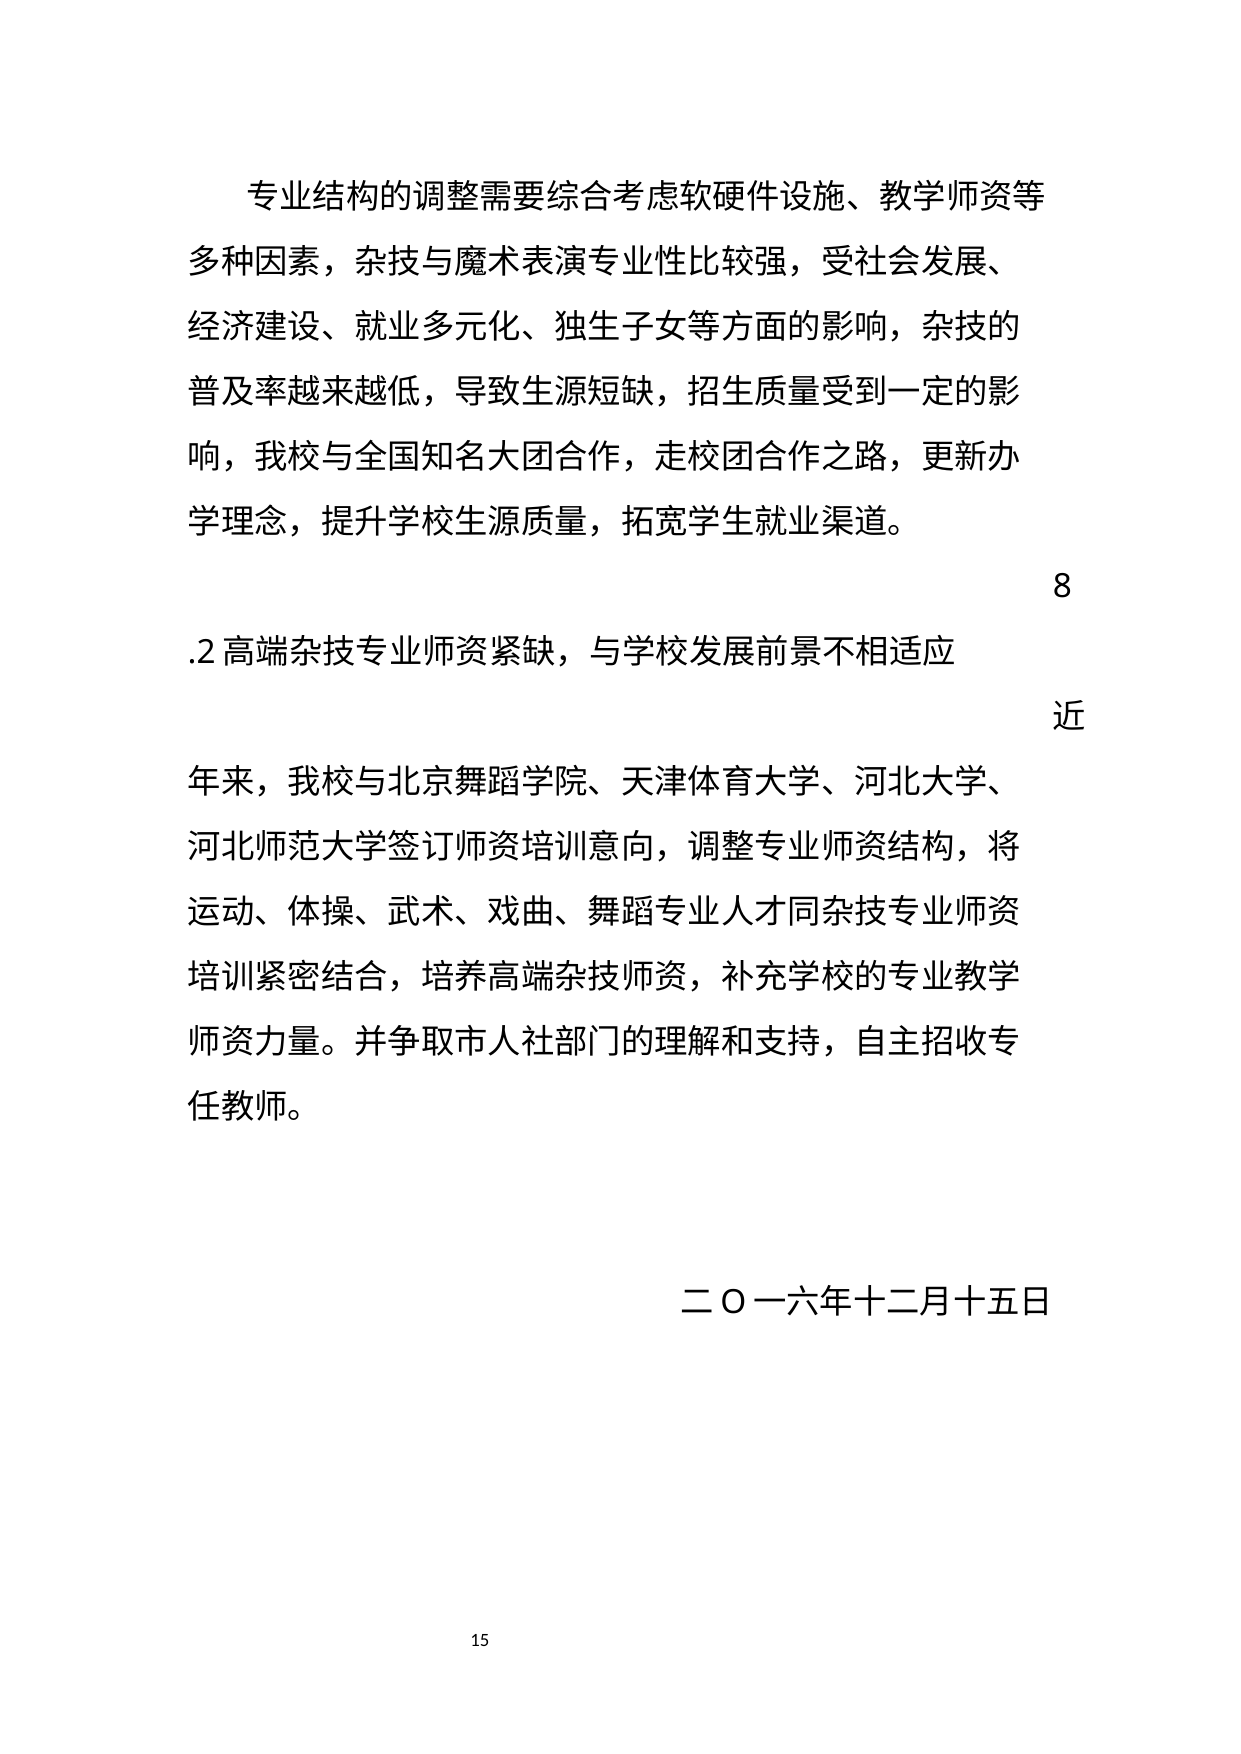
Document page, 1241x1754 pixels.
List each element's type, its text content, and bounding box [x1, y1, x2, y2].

text 专业结构的调整需要综合考虑软硬件设施、教学师资等多种因素，杂技与魔术表演专业性比较强，受社会发展、经济建设、就业多元化、独生子女等方面的影响，杂技的普及率越来越低，导致生源短缺，招生质量受到一定的影响，我校与全国知名大团合作，走校团合作之路，更新办学理念，提升学校生源质量，拓宽学生就业渠道。 [187, 162, 1053, 552]
text 二O一六年十二月十五日 [187, 1267, 1053, 1332]
text 近年来，我校与北京舞蹈学院、天津体育大学、河北大学、河北师范大学签订师资培训意向，调整专业师资结构，将运动、体操、武术、戏曲、舞蹈专业人才同杂技专业师资培训紧密结合，培养高端杂技师资，补充学校的专业教学师资力量。并争取市人社部门的理解和支持，自主招收专任教师。 [187, 682, 1053, 1137]
text 8.2高端杂技专业师资紧缺，与学校发展前景不相适应 [187, 552, 1053, 682]
